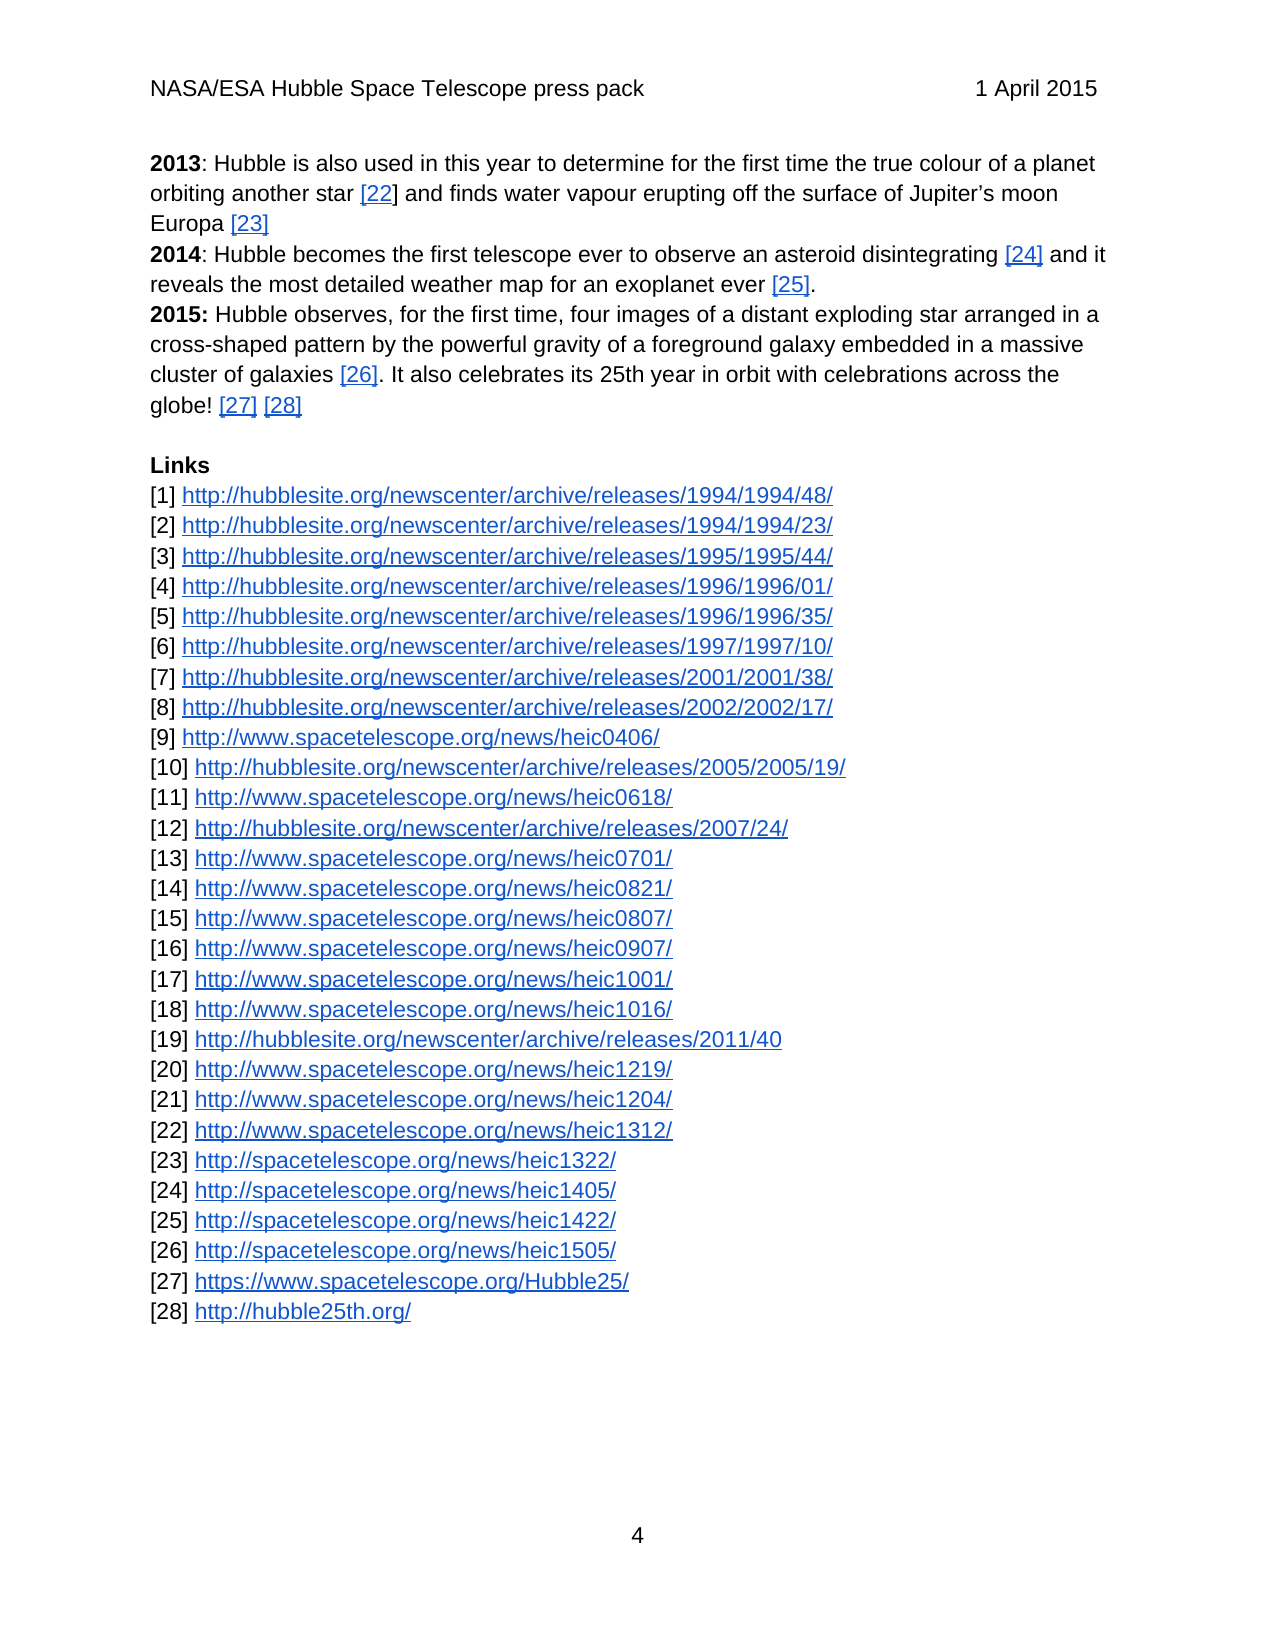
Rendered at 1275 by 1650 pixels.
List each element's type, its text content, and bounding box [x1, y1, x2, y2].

text 2013: Hubble is also used in this year to determine for the first time the true colour of a planet orbiting another star [22] and finds water vapour erupting off the surface of Jupiter’s moon Europa [23] [150, 150, 1125, 237]
text [26] http://spacetelescope.org/news/heic1505/ [150, 1237, 1125, 1264]
text [12] http://hubblesite.org/newscenter/archive/releases/2007/24/ [150, 814, 1125, 841]
text [24] http://spacetelescope.org/news/heic1405/ [150, 1177, 1125, 1203]
text [20] http://www.spacetelescope.org/news/heic1219/ [150, 1056, 1125, 1083]
text [18] http://www.spacetelescope.org/news/heic1016/ [150, 996, 1125, 1022]
text [27] https://www.spacetelescope.org/Hubble25/ [150, 1268, 1125, 1294]
text [16] http://www.spacetelescope.org/news/heic0907/ [150, 935, 1125, 962]
text 2015: Hubble observes, for the first time, four images of a distant exploding star arranged in a cross-shaped pattern by the powerful gravity of a foreground galaxy embedded in a massive cluster of galaxies [26]. It also celebrates its 25th year in orbit with celebrations across the globe! [27] [28] [150, 301, 1125, 418]
text [2] http://hubblesite.org/newscenter/archive/releases/1994/1994/23/ [150, 512, 1125, 539]
text [15] http://www.spacetelescope.org/news/heic0807/ [150, 905, 1125, 932]
text [21] http://www.spacetelescope.org/news/heic1204/ [150, 1086, 1125, 1113]
text [22] http://www.spacetelescope.org/news/heic1312/ [150, 1117, 1125, 1143]
text [25] http://spacetelescope.org/news/heic1422/ [150, 1207, 1125, 1234]
text [3] http://hubblesite.org/newscenter/archive/releases/1995/1995/44/ [150, 543, 1125, 569]
text [23] http://spacetelescope.org/news/heic1322/ [150, 1147, 1125, 1173]
text 2014: Hubble becomes the first telescope ever to observe an asteroid disintegrating [24] and it reveals the most detailed weather map for an exoplanet ever [25]. [150, 241, 1125, 297]
text [13] http://www.spacetelescope.org/news/heic0701/ [150, 845, 1125, 871]
text [9] http://www.spacetelescope.org/news/heic0406/ [150, 724, 1125, 750]
text [17] http://www.spacetelescope.org/news/heic1001/ [150, 966, 1125, 992]
text [5] http://hubblesite.org/newscenter/archive/releases/1996/1996/35/ [150, 603, 1125, 629]
text [19] http://hubblesite.org/newscenter/archive/releases/2011/40 [150, 1026, 1125, 1052]
text [6] http://hubblesite.org/newscenter/archive/releases/1997/1997/10/ [150, 633, 1125, 660]
text [14] http://www.spacetelescope.org/news/heic0821/ [150, 875, 1125, 901]
text [7] http://hubblesite.org/newscenter/archive/releases/2001/2001/38/ [150, 663, 1125, 690]
text Links [150, 452, 1125, 478]
text [4] http://hubblesite.org/newscenter/archive/releases/1996/1996/01/ [150, 573, 1125, 599]
text [28] http://hubble25th.org/ [150, 1298, 1125, 1324]
text [11] http://www.spacetelescope.org/news/heic0618/ [150, 784, 1125, 811]
text [10] http://hubblesite.org/newscenter/archive/releases/2005/2005/19/ [150, 754, 1125, 781]
text [1] http://hubblesite.org/newscenter/archive/releases/1994/1994/48/ [150, 482, 1125, 509]
text [8] http://hubblesite.org/newscenter/archive/releases/2002/2002/17/ [150, 694, 1125, 720]
